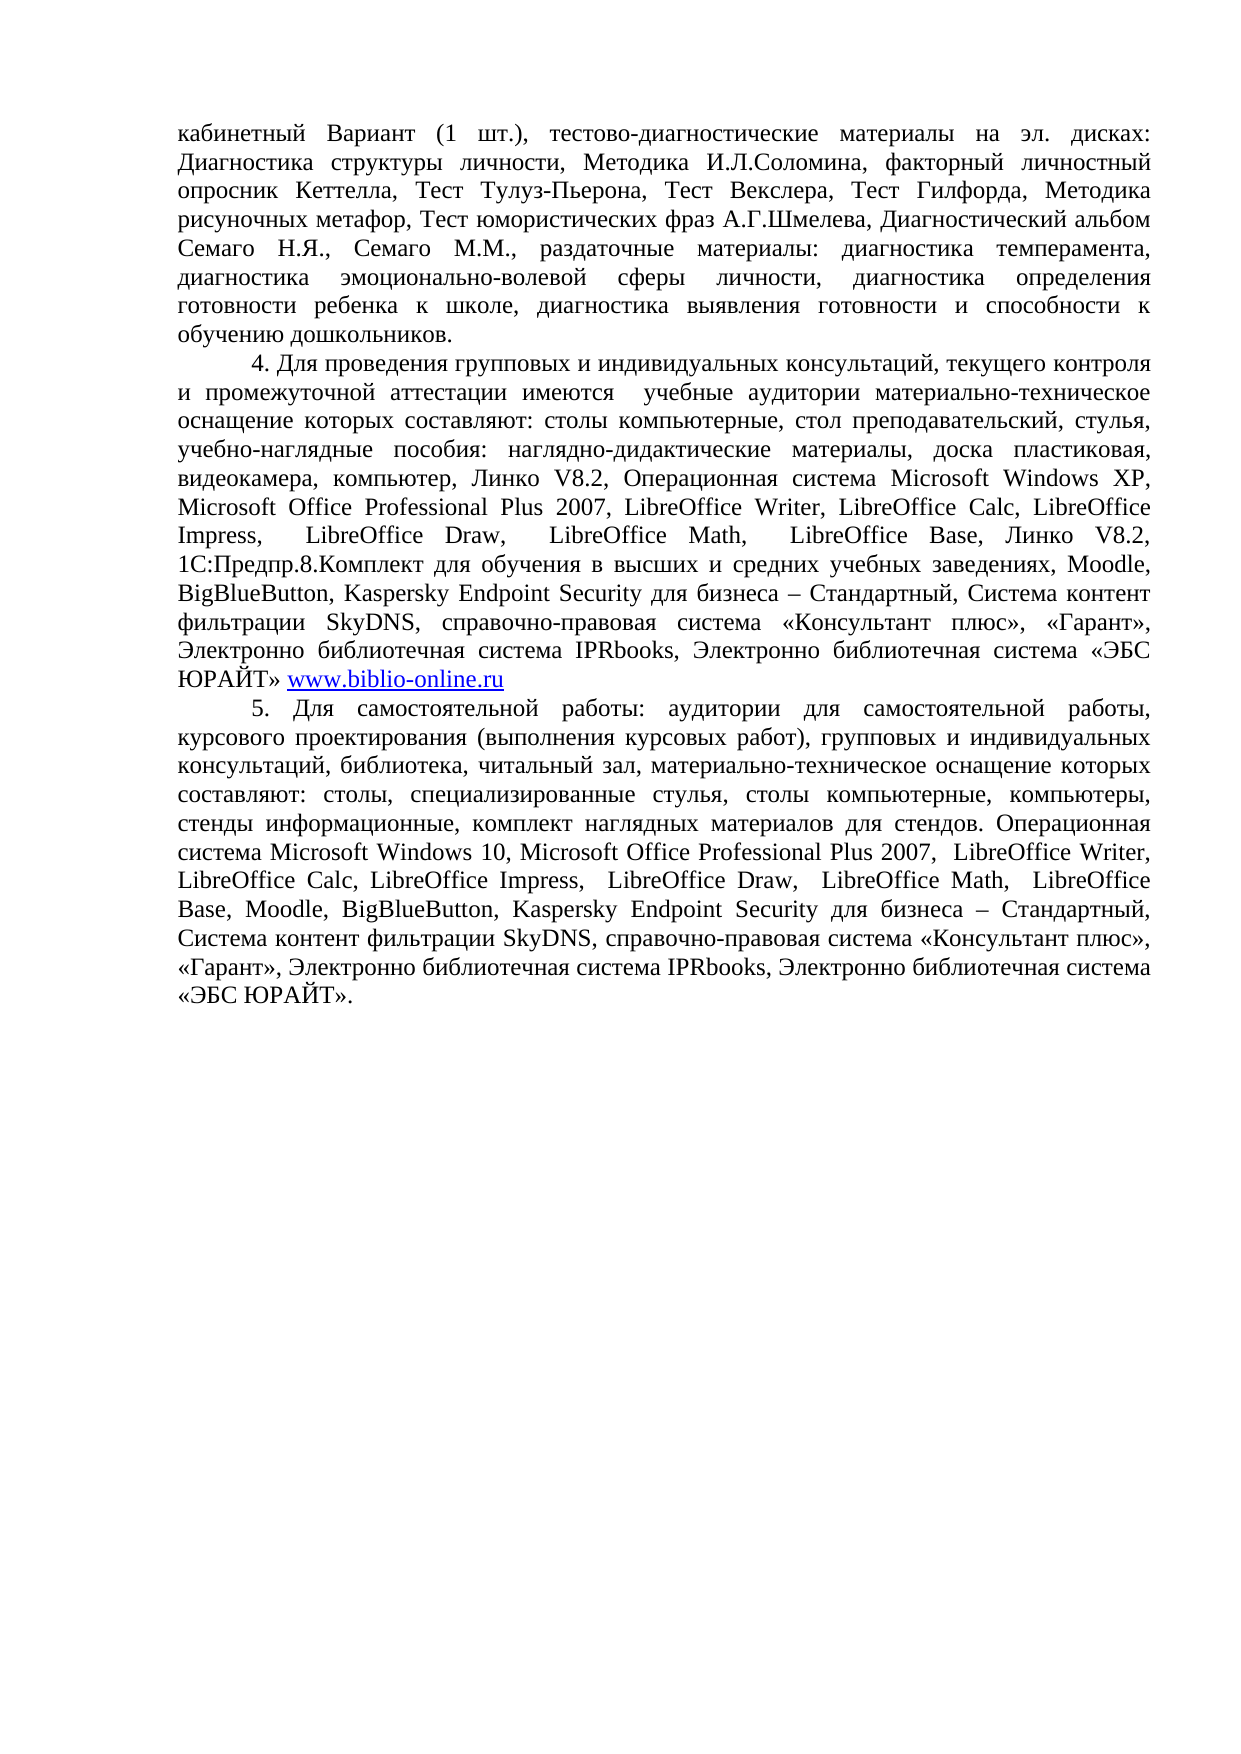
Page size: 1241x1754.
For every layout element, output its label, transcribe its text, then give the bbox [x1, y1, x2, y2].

text 4. Для проведения групповых и индивидуальных консультаций, текущего контроля и промежуточной аттестации имеются учебные аудитории материально-техническое оснащение которых составляют: столы компьютерные, стол преподавательский, стулья, учебно-наглядные пособия: наглядно-дидактические материалы, доска пластиковая, видеокамера, компьютер, Линко V8.2, Операционная система Microsoft Windows XP, Microsoft Office Professional Plus 2007, LibreOffice Writer, LibreOffice Calc, LibreOffice Impress, LibreOffice Draw, LibreOffice Math, LibreOffice Base, Линко V8.2, 1С:Предпр.8.Комплект для обучения в высших и средних учебных заведениях, Moodle, BigBlueButton, Kaspersky Endpoint Security для бизнеса – Стандартный, Система контент фильтрации SkyDNS, справочно-правовая система «Консультант плюс», «Гарант», Электронно библиотечная система IPRbooks, Электронно библиотечная система «ЭБС ЮРАЙТ» www.biblio-online.ru [177, 348, 1152, 693]
text 5. Для самостоятельной работы: аудитории для самостоятельной работы, курсового проектирования (выполнения курсовых работ), групповых и индивидуальных консультаций, библиотека, читальный зал, материально-техническое оснащение которых составляют: столы, специализированные стулья, столы компьютерные, компьютеры, стенды информационные, комплект наглядных материалов для стендов. Операционная система Microsoft Windows 10, Microsoft Office Professional Plus 2007, LibreOffice Writer, LibreOffice Calc, LibreOffice Impress, LibreOffice Draw, LibreOffice Math, LibreOffice Base, Moodle, BigBlueButton, Kaspersky Endpoint Security для бизнеса – Стандартный, Система контент фильтрации SkyDNS, справочно-правовая система «Консультант плюс», «Гарант», Электронно библиотечная система IPRbooks, Электронно библиотечная система «ЭБС ЮРАЙТ». [177, 693, 1152, 1009]
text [177, 118, 1152, 348]
